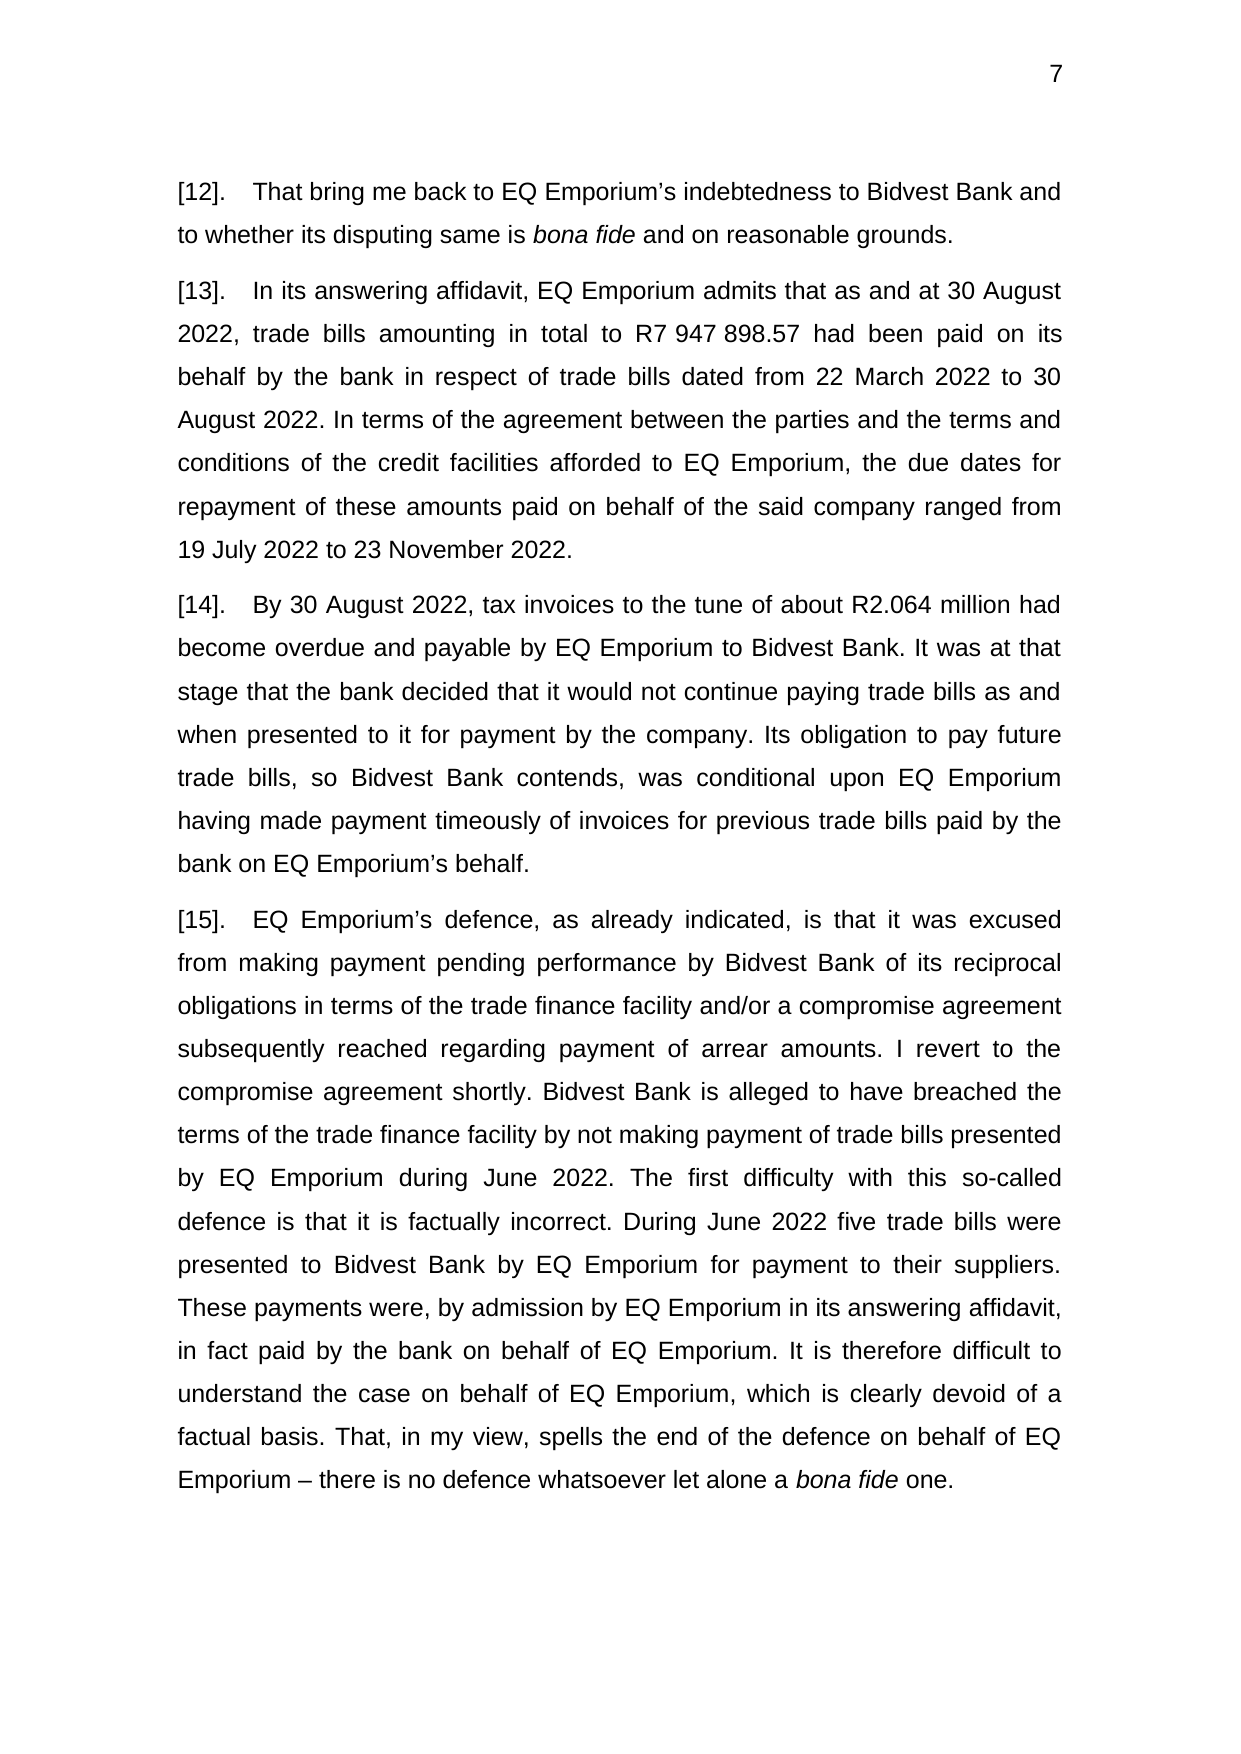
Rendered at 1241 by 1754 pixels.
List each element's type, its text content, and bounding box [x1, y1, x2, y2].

text [15]. EQ Emporium’s defence, as already indicated, is that it was excused from making payment pending performance by Bidvest Bank of its reciprocal obligations in terms of the trade finance facility and/or a compromise agreement subsequently reached regarding payment of arrear amounts. I revert to the compromise agreement shortly. Bidvest Bank is alleged to have breached the terms of the trade finance facility by not making payment of trade bills presented by EQ Emporium during June 2022. The first difficulty with this so-called defence is that it is factually incorrect. During June 2022 five trade bills were presented to Bidvest Bank by EQ Emporium for payment to their suppliers. These payments were, by admission by EQ Emporium in its answering affidavit, in fact paid by the bank on behalf of EQ Emporium. It is therefore difficult to understand the case on behalf of EQ Emporium, which is clearly devoid of a factual basis. That, in my view, spells the end of the defence on behalf of EQ Emporium – there is no defence whatsoever let alone a bona fide one. [177, 905, 1063, 1494]
text [14]. By 30 August 2022, tax invoices to the tune of about R2.064 million had become overdue and payable by EQ Emporium to Bidvest Bank. It was at that stage that the bank decided that it would not continue paying trade bills as and when presented to it for payment by the company. Its obligation to pay future trade bills, so Bidvest Bank contends, was conditional upon EQ Emporium having made payment timeously of invoices for previous trade bills paid by the bank on EQ Emporium’s behalf. [177, 590, 1063, 878]
text [12]. That bring me back to EQ Emporium’s indebtedness to Bidvest Bank and to whether its disputing same is bona fide and on reasonable grounds. [177, 177, 1063, 249]
text [13]. In its answering affidavit, EQ Emporium admits that as and at 30 August 2022, trade bills amounting in total to R7 947 898.57 had been paid on its behalf by the bank in respect of trade bills dated from 22 March 2022 to 30 August 2022. In terms of the agreement between the parties and the terms and conditions of the credit facilities afforded to EQ Emporium, the due dates for repayment of these amounts paid on behalf of the said company ranged from 19 July 2022 to 23 November 2022. [177, 276, 1063, 563]
